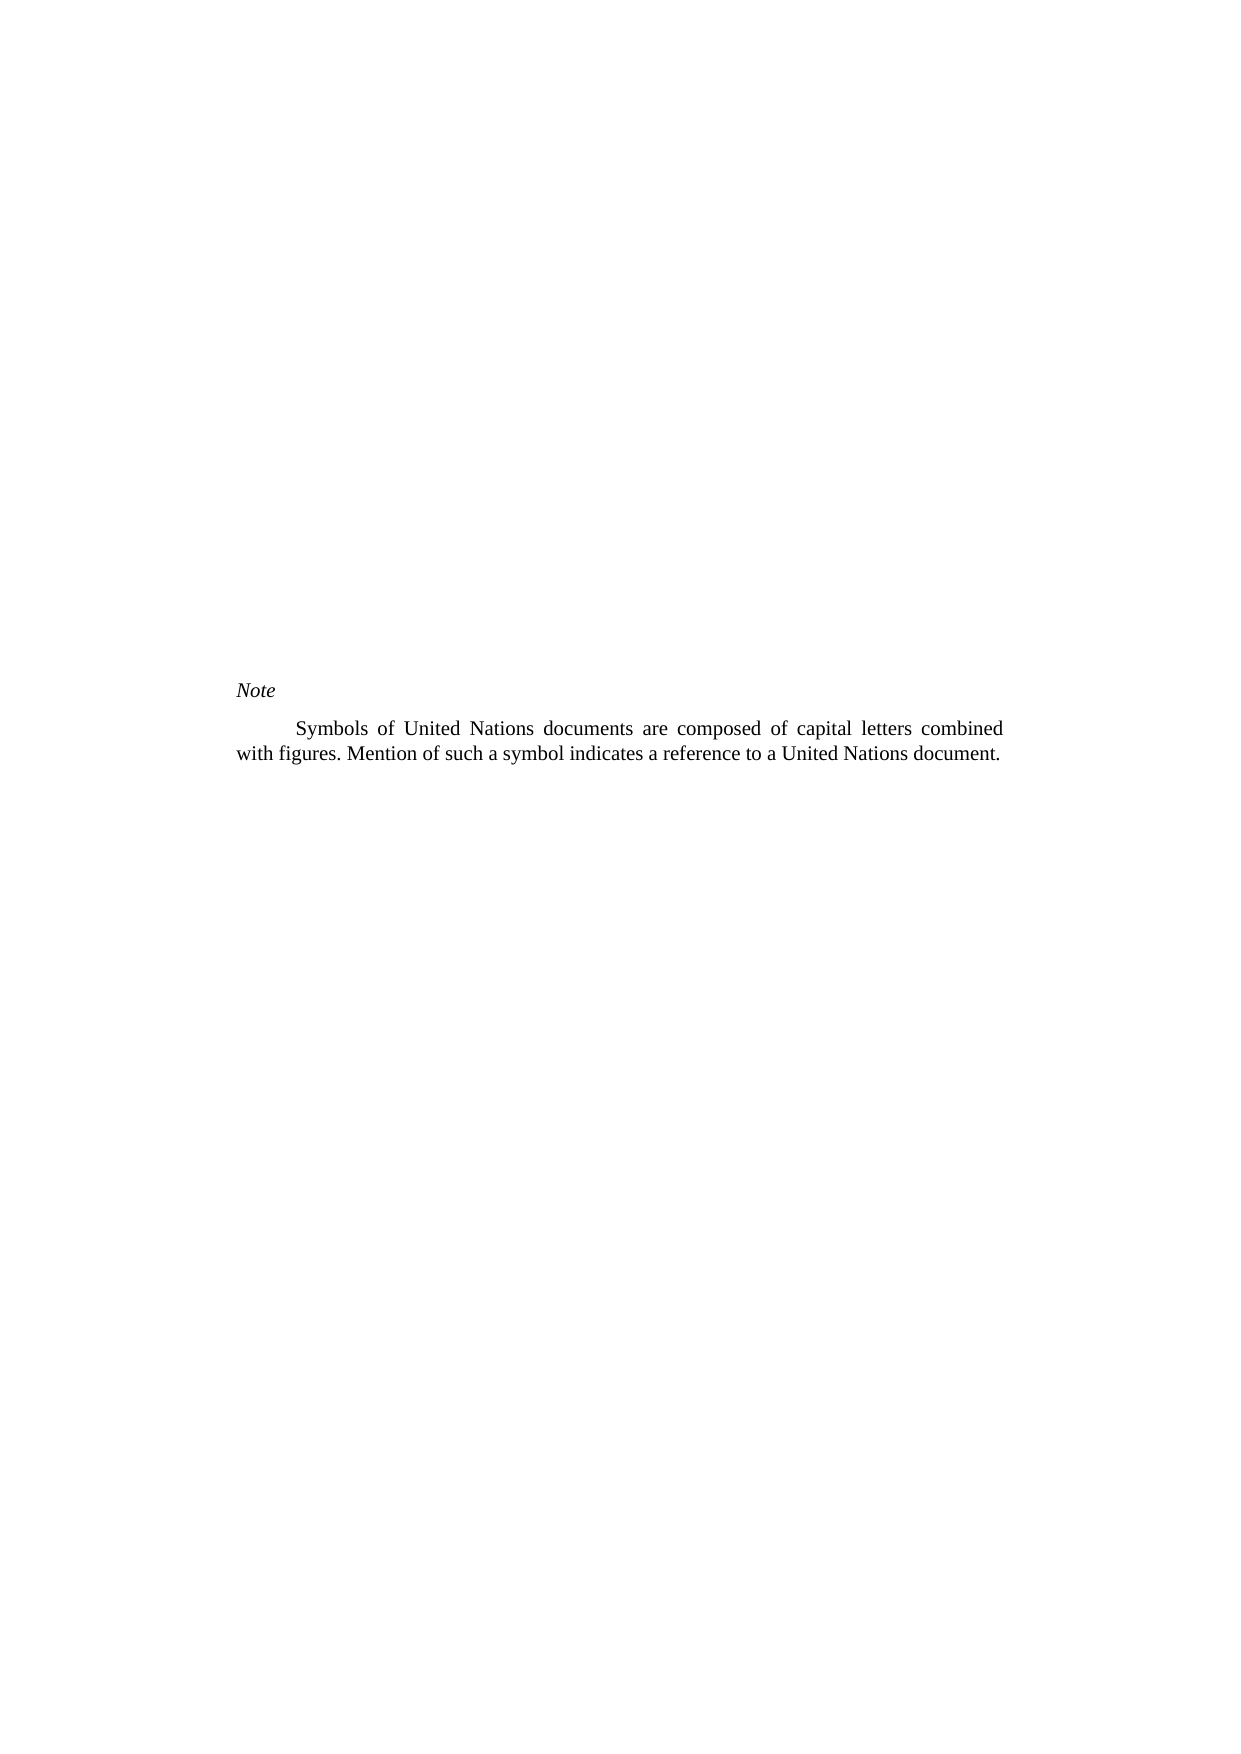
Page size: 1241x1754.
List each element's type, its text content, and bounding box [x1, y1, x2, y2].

text Symbols of United Nations documents are composed of capital letters combined with figures. Mention of such a symbol indicates a reference to a United Nations document. [236, 715, 1004, 765]
text Note [236, 677, 1122, 702]
